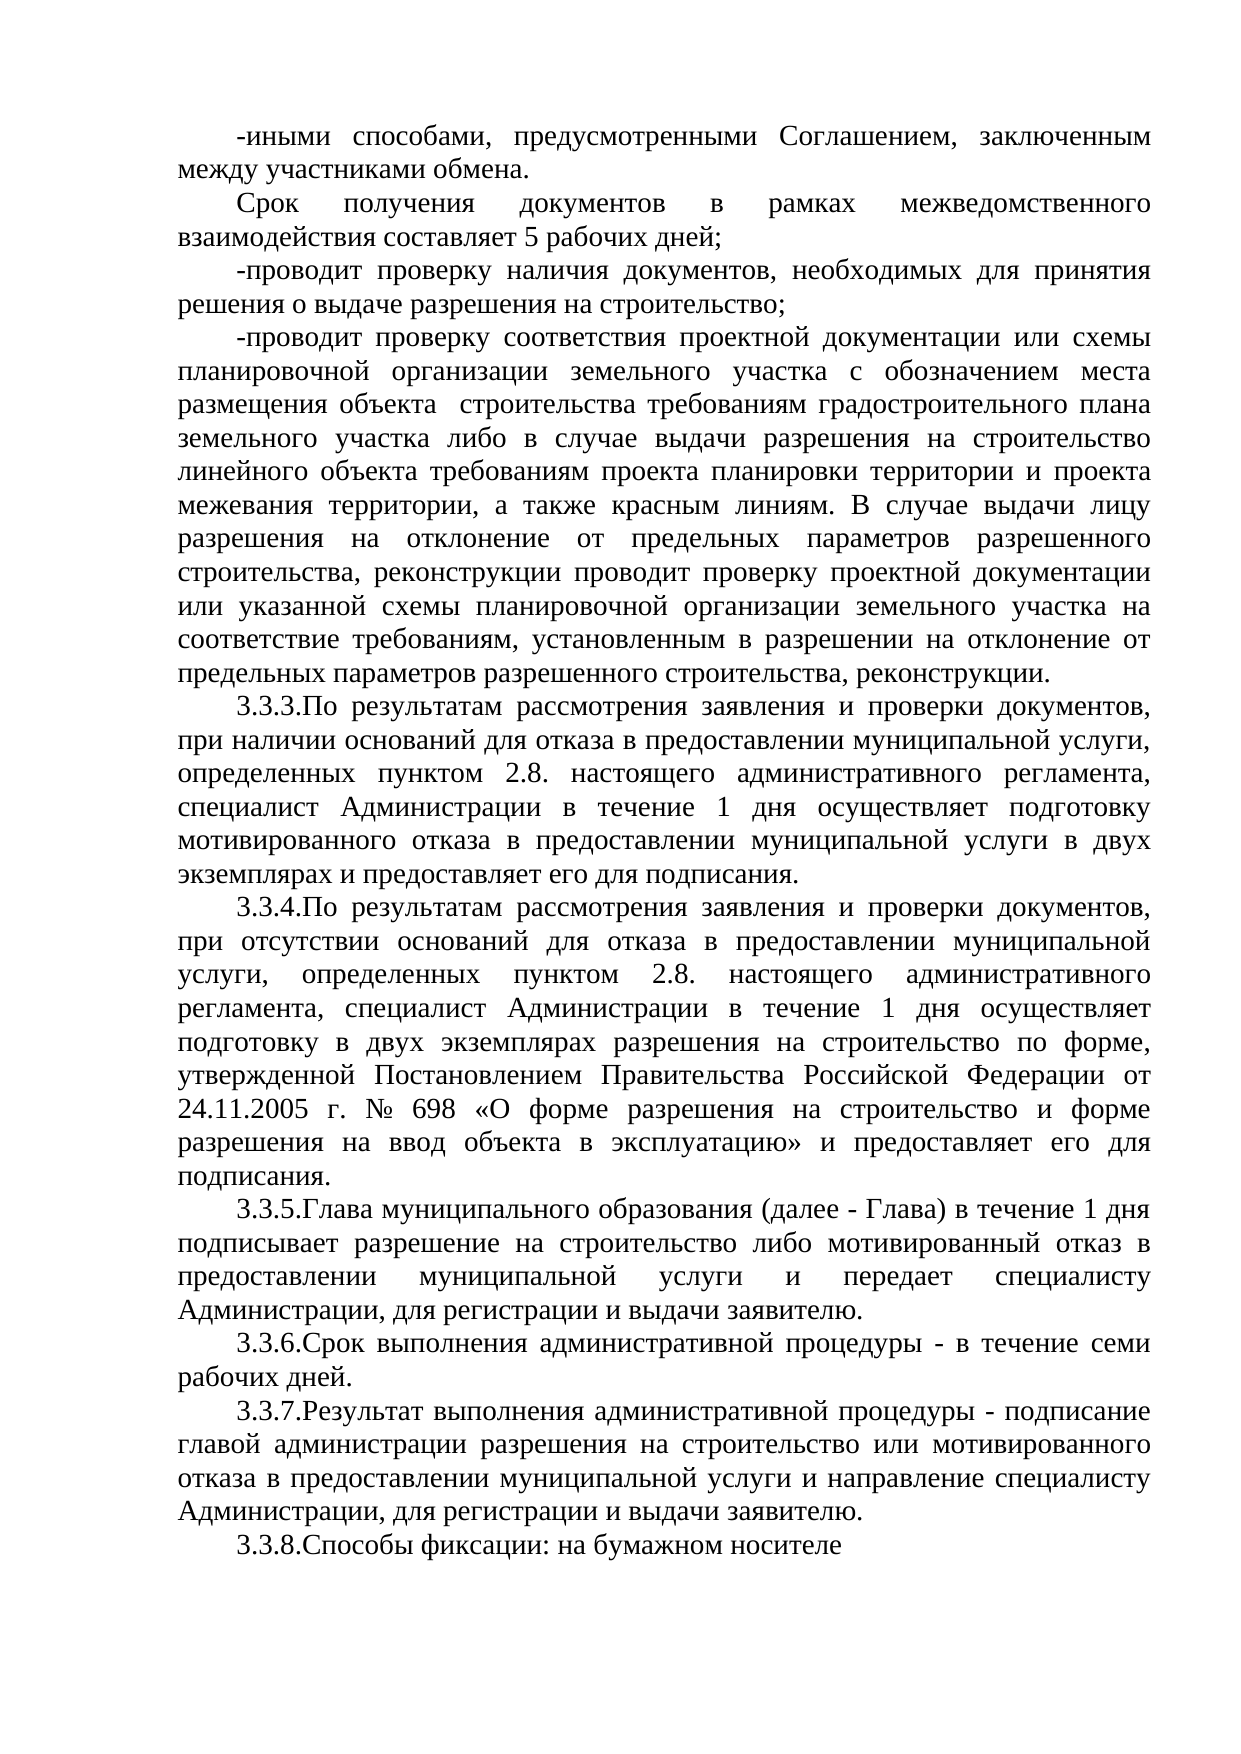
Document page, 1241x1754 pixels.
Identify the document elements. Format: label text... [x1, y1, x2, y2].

text 3.3.4.По результатам рассмотрения заявления и проверки документов, при отсутствии оснований для отказа в предоставлении муниципальной услуги, определенных пунктом 2.8. настоящего административного регламента, специалист Администрации в течение 1 дня осуществляет подготовку в двух экземплярах разрешения на строительство по форме, утвержденной Постановлением Правительства Российской Федерации от 24.11.2005 г. № 698 «О форме разрешения на строительство и форме разрешения на ввод объекта в эксплуатацию» и предоставляет его для подписания. [177, 889, 1152, 1191]
text 3.3.7.Результат выполнения административной процедуры - подписание главой администрации разрешения на строительство или мотивированного отказа в предоставлении муниципальной услуги и направление специалисту Администрации, для регистрации и выдачи заявителю. [177, 1393, 1152, 1527]
text -проводит проверку соответствия проектной документации или схемы планировочной организации земельного участка с обозначением места размещения объекта строительства требованиям градостроительного плана земельного участка либо в случае выдачи разрешения на строительство линейного объекта требованиям проекта планировки территории и проекта межевания территории, а также красным линиям. В случае выдачи лицу разрешения на отклонение от предельных параметров разрешенного строительства, реконструкции проводит проверку проектной документации или указанной схемы планировочной организации земельного участка на соответствие требованиям, установленным в разрешении на отклонение от предельных параметров разрешенного строительства, реконструкции. [177, 319, 1152, 688]
text -проводит проверку наличия документов, необходимых для принятия решения о выдаче разрешения на строительство; [177, 252, 1152, 319]
text 3.3.6.Срок выполнения административной процедуры - в течение семи рабочих дней. [177, 1326, 1152, 1393]
text 3.3.3.По результатам рассмотрения заявления и проверки документов, при наличии оснований для отказа в предоставлении муниципальной услуги, определенных пунктом 2.8. настоящего административного регламента, специалист Администрации в течение 1 дня осуществляет подготовку мотивированного отказа в предоставлении муниципальной услуги в двух экземплярах и предоставляет его для подписания. [177, 688, 1152, 889]
text 3.3.8.Способы фиксации: на бумажном носителе [177, 1527, 1152, 1560]
text -иными способами, предусмотренными Соглашением, заключенным между участниками обмена. [177, 118, 1152, 185]
text 3.3.5.Глава муниципального образования (далее - Глава) в течение 1 дня подписывает разрешение на строительство либо мотивированный отказ в предоставлении муниципальной услуги и передает специалисту Администрации, для регистрации и выдачи заявителю. [177, 1191, 1152, 1326]
text Срок получения документов в рамках межведомственного взаимодействия составляет 5 рабочих дней; [177, 185, 1152, 252]
